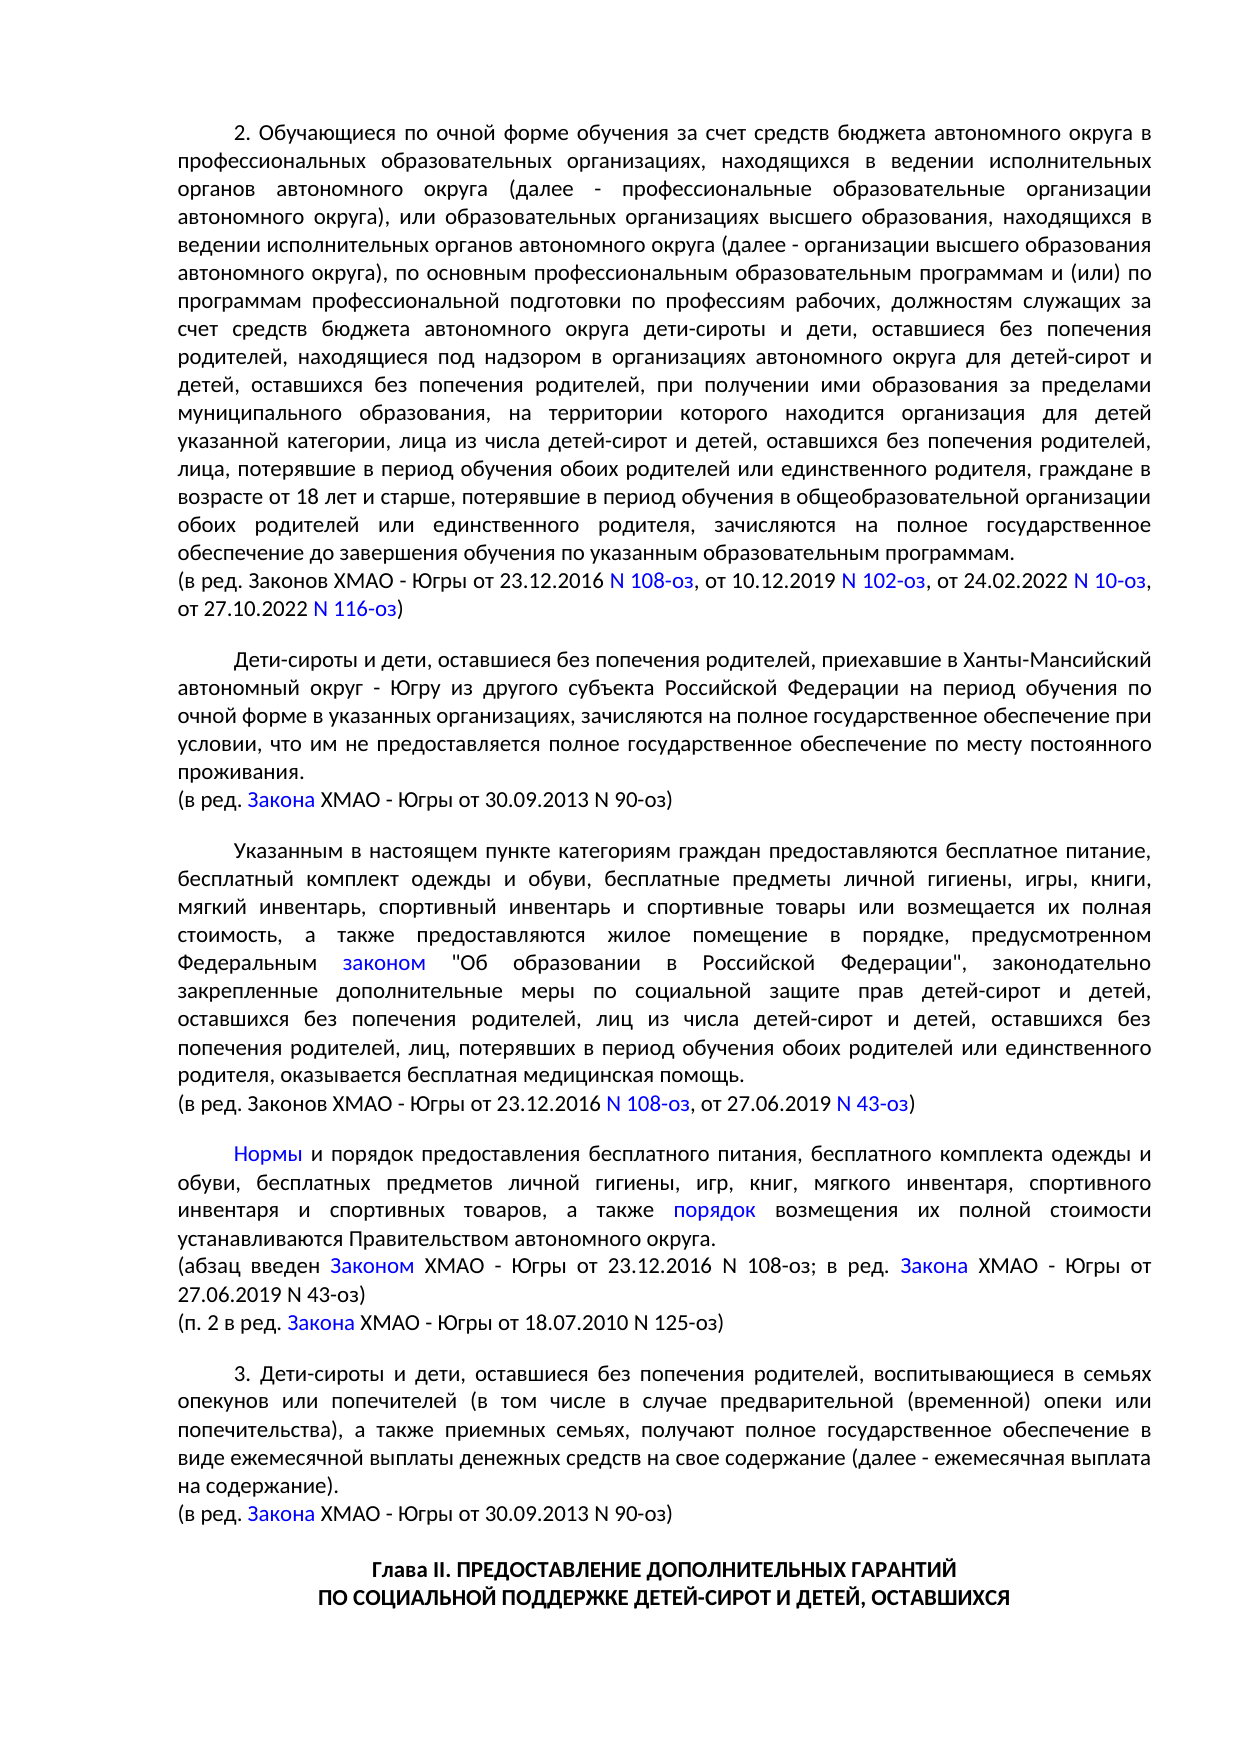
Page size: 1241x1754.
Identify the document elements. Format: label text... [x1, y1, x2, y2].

text Дети-сироты и дети, оставшиеся без попечения родителей, приехавшие в Ханты-Мансийский автономный округ - Югру из другого субъекта Российской Федерации на период обучения по очной форме в указанных организациях, зачисляются на полное государственное обеспечение при условии, что им не предоставляется полное государственное обеспечение по месту постоянного проживания. [177, 645, 1152, 786]
text Нормы и порядок предоставления бесплатного питания, бесплатного комплекта одежды и обуви, бесплатных предметов личной гигиены, игр, книг, мягкого инвентаря, спортивного инвентаря и спортивных товаров, а также порядок возмещения их полной стоимости устанавливаются Правительством автономного округа. [177, 1139, 1152, 1252]
title ПО СОЦИАЛЬНОЙ ПОДДЕРЖКЕ ДЕТЕЙ-СИРОТ И ДЕТЕЙ, ОСТАВШИХСЯ [177, 1583, 1152, 1611]
text (в ред. Законов ХМАО - Югры от 23.12.2016 N 108-оз, от 10.12.2019 N 102-оз, от 24.02.2022 N 10-оз, от 27.10.2022 N 116-оз) [177, 566, 1152, 622]
title Глава II. ПРЕДОСТАВЛЕНИЕ ДОПОЛНИТЕЛЬНЫХ ГАРАНТИЙ [177, 1555, 1152, 1583]
text Указанным в настоящем пункте категориям граждан предоставляются бесплатное питание, бесплатный комплект одежды и обуви, бесплатные предметы личной гигиены, игры, книги, мягкий инвентарь, спортивный инвентарь и спортивные товары или возмещается их полная стоимость, а также предоставляются жилое помещение в порядке, предусмотренном Федеральным законом "Об образовании в Российской Федерации", законодательно закрепленные дополнительные меры по социальной защите прав детей-сирот и детей, оставшихся без попечения родителей, лиц из числа детей-сирот и детей, оставшихся без попечения родителей, лиц, потерявших в период обучения обоих родителей или единственного родителя, оказывается бесплатная медицинская помощь. [177, 836, 1152, 1089]
text (в ред. Закона ХМАО - Югры от 30.09.2013 N 90-оз) [177, 786, 1152, 813]
text (п. 2 в ред. Закона ХМАО - Югры от 18.07.2010 N 125-оз) [177, 1308, 1152, 1336]
text (в ред. Закона ХМАО - Югры от 30.09.2013 N 90-оз) [177, 1499, 1152, 1527]
text (абзац введен Законом ХМАО - Югры от 23.12.2016 N 108-оз; в ред. Закона ХМАО - Югры от 27.06.2019 N 43-оз) [177, 1252, 1152, 1308]
text 2. Обучающиеся по очной форме обучения за счет средств бюджета автономного округа в профессиональных образовательных организациях, находящихся в ведении исполнительных органов автономного округа (далее - профессиональные образовательные организации автономного округа), или образовательных организациях высшего образования, находящихся в ведении исполнительных органов автономного округа (далее - организации высшего образования автономного округа), по основным профессиональным образовательным программам и (или) по программам профессиональной подготовки по профессиям рабочих, должностям служащих за счет средств бюджета автономного округа дети-сироты и дети, оставшиеся без попечения родителей, находящиеся под надзором в организациях автономного округа для детей-сирот и детей, оставшихся без попечения родителей, при получении ими образования за пределами муниципального образования, на территории которого находится организация для детей указанной категории, лица из числа детей-сирот и детей, оставшихся без попечения родителей, лица, потерявшие в период обучения обоих родителей или единственного родителя, граждане в возрасте от 18 лет и старше, потерявшие в период обучения в общеобразовательной организации обоих родителей или единственного родителя, зачисляются на полное государственное обеспечение до завершения обучения по указанным образовательным программам. [177, 118, 1152, 566]
text 3. Дети-сироты и дети, оставшиеся без попечения родителей, воспитывающиеся в семьях опекунов или попечителей (в том числе в случае предварительной (временной) опеки или попечительства), а также приемных семьях, получают полное государственное обеспечение в виде ежемесячной выплаты денежных средств на свое содержание (далее - ежемесячная выплата на содержание). [177, 1359, 1152, 1499]
text (в ред. Законов ХМАО - Югры от 23.12.2016 N 108-оз, от 27.06.2019 N 43-оз) [177, 1089, 1152, 1117]
